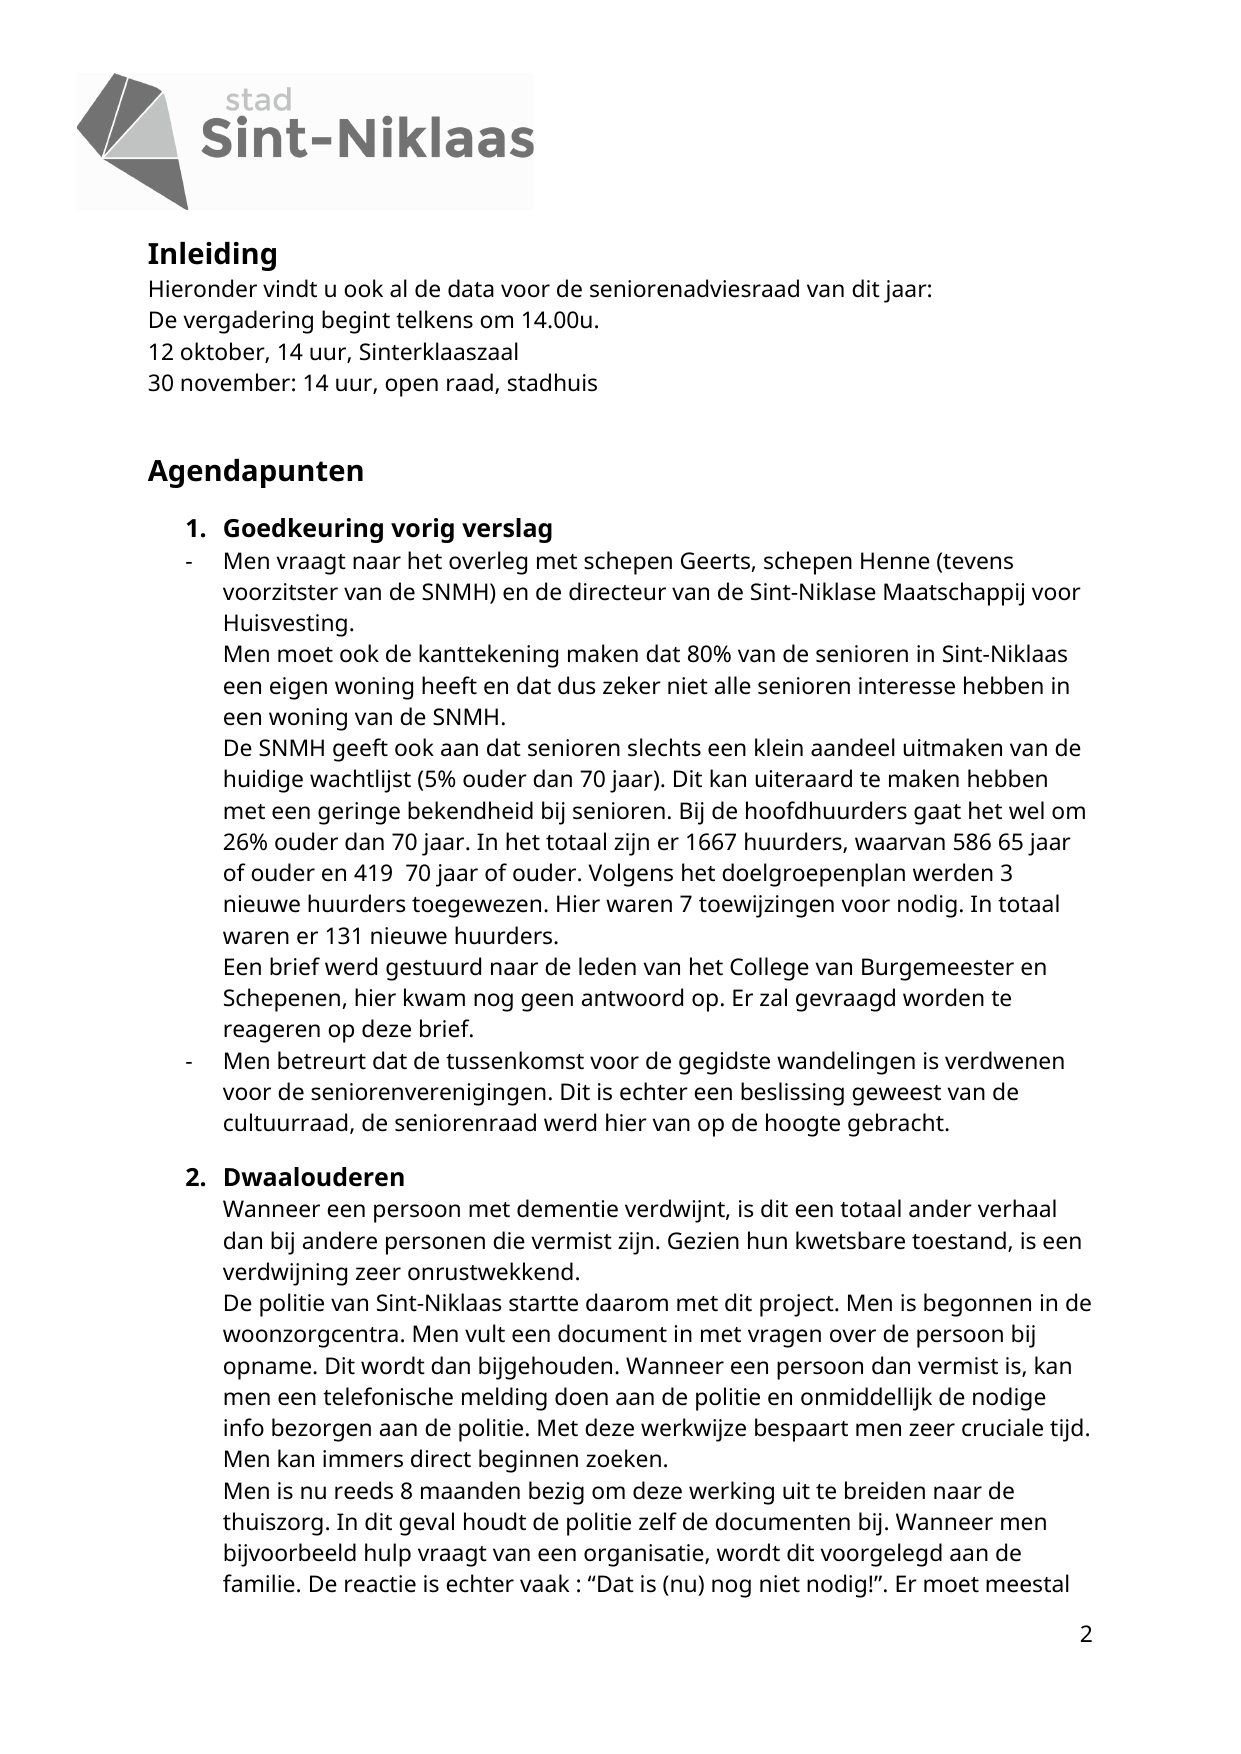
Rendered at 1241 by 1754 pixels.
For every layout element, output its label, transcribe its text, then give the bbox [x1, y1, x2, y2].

list De politie van Sint-Niklaas startte daarom met dit project. Men is begonnen in de woonzorgcentra. Men vult een document in met vragen over de persoon bij opname. Dit wordt dan bijgehouden. Wanneer een persoon dan vermist is, kan men een telefonische melding doen aan de politie en onmiddellijk de nodige info bezorgen aan de politie. Met deze werkwijze bespaart men zeer cruciale tijd. Men kan immers direct beginnen zoeken. [223, 1287, 1092, 1474]
subtitle Agendapunten [148, 450, 1092, 490]
list Men vraagt naar het overleg met schepen Geerts, schepen Henne (tevens voorzitster van de SNMH) en de directeur van de Sint-Niklase Maatschappij voor Huisvesting. [185, 545, 1092, 638]
text 30 november: 14 uur, open raad, stadhuis [148, 367, 1092, 398]
subtitle Inleiding [148, 233, 1092, 273]
list Wanneer een persoon met dementie verdwijnt, is dit een totaal ander verhaal dan bij andere personen die vermist zijn. Gezien hun kwetsbare toestand, is een verdwijning zeer onrustwekkend. [223, 1193, 1092, 1287]
text Men moet ook de kanttekening maken dat 80% van de senioren in Sint-Niklaas een eigen woning heeft en dat dus zeker niet alle senioren interesse hebben in een woning van de SNMH. [223, 638, 1092, 732]
subtitle Dwaalouderen [185, 1159, 1092, 1193]
text Hieronder vindt u ook al de data voor de seniorenadviesraad van dit jaar: [148, 273, 1092, 304]
text De vergadering begint telkens om 14.00u. [148, 304, 1092, 336]
subtitle Goedkeuring vorig verslag [185, 511, 1092, 545]
picture [76, 73, 534, 210]
text Een brief werd gestuurd naar de leden van het College van Burgemeester en Schepenen, hier kwam nog geen antwoord op. Er zal gevraagd worden te reageren op deze brief. [223, 951, 1092, 1045]
text 12 oktober, 14 uur, Sinterklaaszaal [148, 336, 1092, 367]
text De SNMH geeft ook aan dat senioren slechts een klein aandeel uitmaken van de huidige wachtlijst (5% ouder dan 70 jaar). Dit kan uiteraard te maken hebben met een geringe bekendheid bij senioren. Bij de hoofdhuurders gaat het wel om 26% ouder dan 70 jaar. In het totaal zijn er 1667 huurders, waarvan 586 65 jaar of ouder en 419 70 jaar of ouder. Volgens het doelgroepenplan werden 3 nieuwe huurders toegewezen. Hier waren 7 toewijzingen voor nodig. In totaal waren er 131 nieuwe huurders. [223, 732, 1092, 951]
list Men betreurt dat de tussenkomst voor de gegidste wandelingen is verdwenen voor de seniorenverenigingen. Dit is echter een beslissing geweest van de cultuurraad, de seniorenraad werd hier van op de hoogte gebracht. [185, 1045, 1092, 1138]
